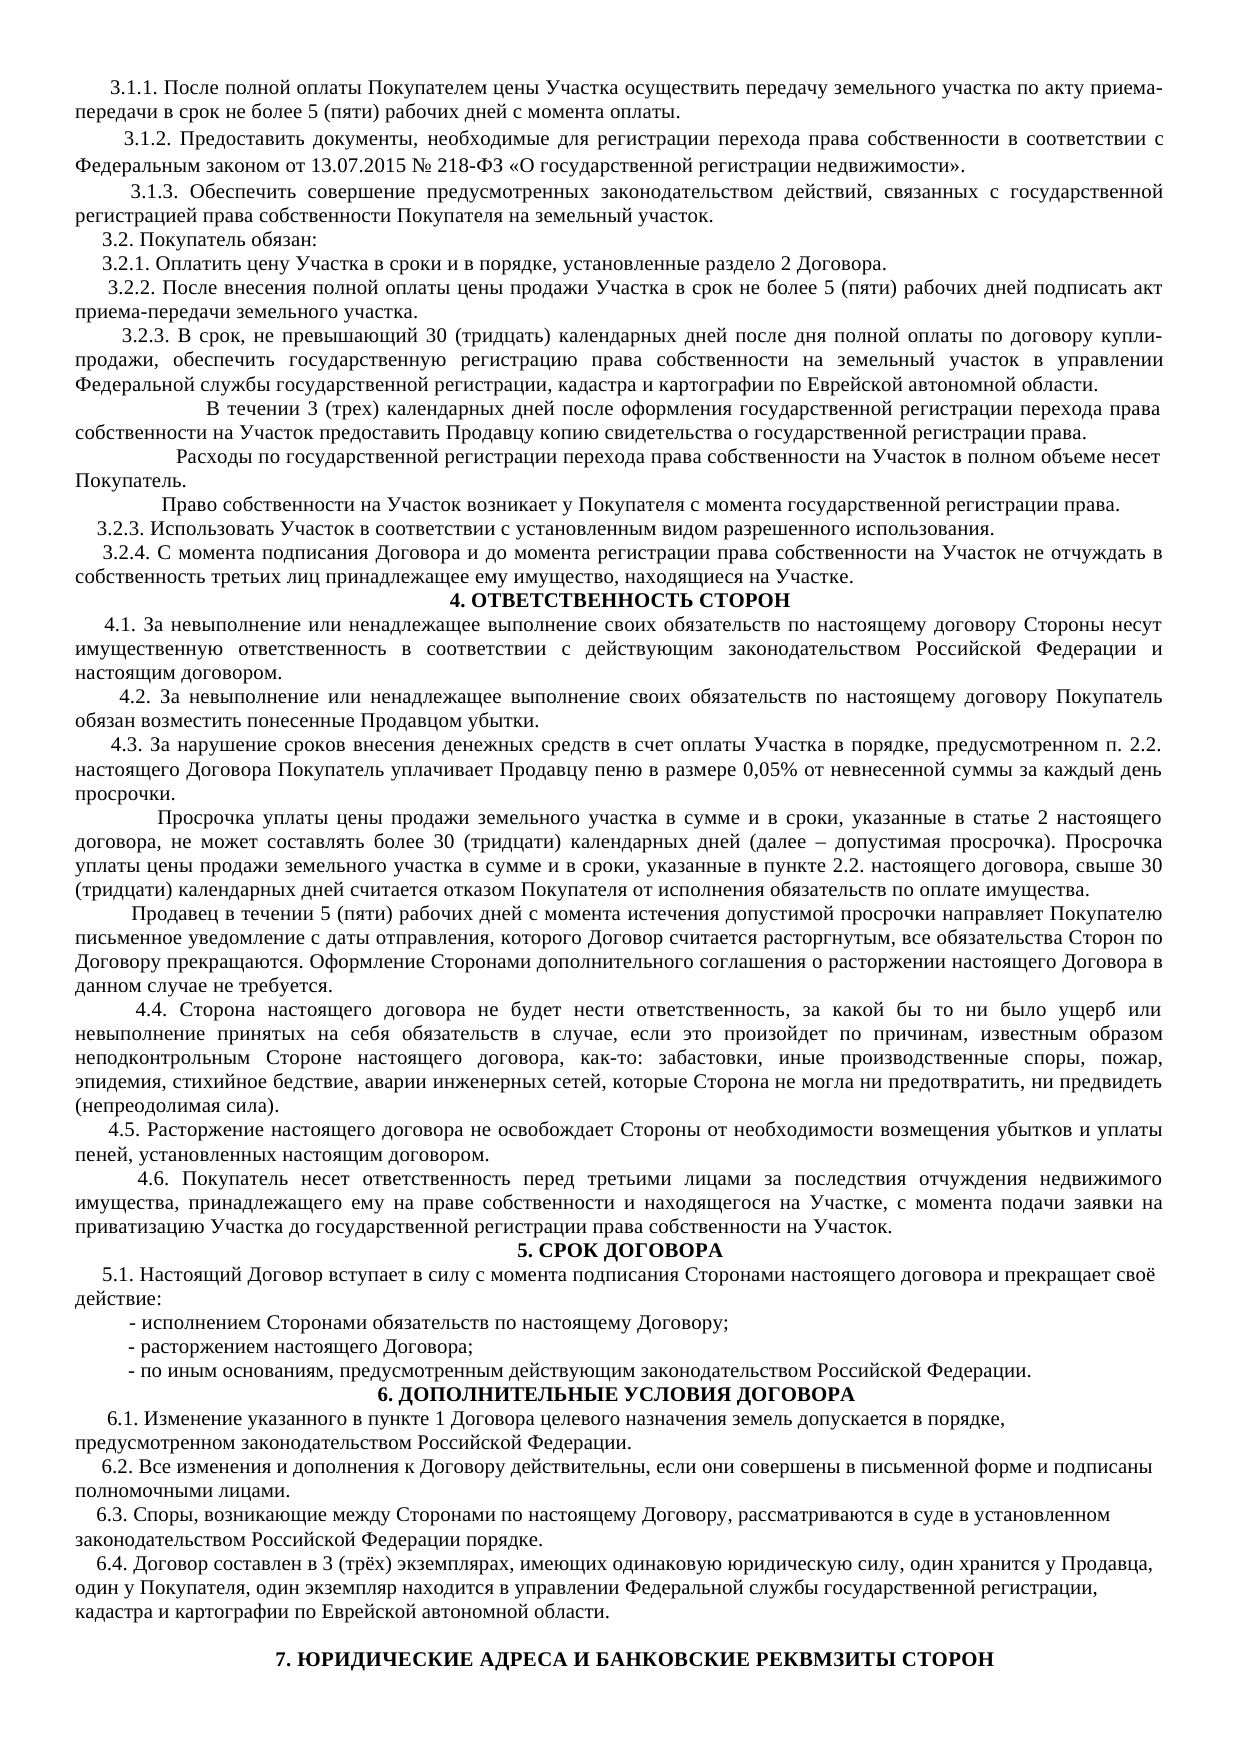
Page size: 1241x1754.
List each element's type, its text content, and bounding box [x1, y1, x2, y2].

text - расторжением настоящего Договора; [75, 1334, 1158, 1358]
text Просрочка уплаты цены продажи земельного участка в сумме и в сроки, указанные в статье 2 настоящего договора, не может составлять более 30 (тридцати) календарных дней (далее – допустимая просрочка). Просрочка уплаты цены продажи земельного участка в сумме и в сроки, указанные в пункте 2.2. настоящего договора, свыше 30 (тридцати) календарных дней считается отказом Покупателя от исполнения обязательств по оплате имущества. [75, 804, 1165, 901]
text 6.4. Договор составлен в 3 (трёх) экземплярах, имеющих одинаковую юридическую силу, один хранится у Продавца, один у Покупателя, один экземпляр находится в управлении Федеральной службы государственной регистрации, кадастра и картографии по Еврейской автономной области. [75, 1551, 1158, 1623]
text 4.2. За невыполнение или ненадлежащее выполнение своих обязательств по настоящему договору Покупатель обязан возместить понесенные Продавцом убытки. [75, 684, 1165, 732]
text Право собственности на Участок возникает у Покупателя с момента государственной регистрации права. [75, 492, 1165, 516]
text 3.2.1. Оплатить цену Участка в сроки и в порядке, установленные раздело 2 Договора. [75, 251, 1165, 275]
text 5.1. Настоящий Договор вступает в силу с момента подписания Сторонами настоящего договора и прекращает своё действие: [75, 1262, 1165, 1310]
text 4.6. Покупатель несет ответственность перед третьими лицами за последствия отчуждения недвижимого имущества, принадлежащего ему на праве собственности и находящегося на Участке, с момента подачи заявки на приватизацию Участка до государственной регистрации права собственности на Участок. [75, 1166, 1165, 1238]
text 4.5. Расторжение настоящего договора не освобождает Стороны от необходимости возмещения убытков и уплаты пеней, установленных настоящим договором. [75, 1117, 1165, 1166]
text 3.2.2. После внесения полной оплаты цены продажи Участка в срок не более 5 (пяти) рабочих дней подписать акт приема-передачи земельного участка. [75, 275, 1165, 323]
text 6.1. Изменение указанного в пункте 1 Договора целевого назначения земель допускается в порядке, предусмотренном законодательством Российской Федерации. [75, 1406, 1158, 1454]
text Продавец в течении 5 (пяти) рабочих дней с момента истечения допустимой просрочки направляет Покупателю письменное уведомление с даты отправления, которого Договор считается расторгнутым, все обязательства Сторон по Договору прекращаются. Оформление Сторонами дополнительного соглашения о расторжении настоящего Договора в данном случае не требуется. [75, 901, 1165, 997]
text 5. СРОК ДОГОВОРА [75, 1238, 1165, 1262]
text 4.4. Сторона настоящего договора не будет нести ответственность, за какой бы то ни было ущерб или невыполнение принятых на себя обязательств в случае, если это произойдет по причинам, известным образом неподконтрольным Стороне настоящего договора, как-то: забастовки, иные производственные споры, пожар, эпидемия, стихийное бедствие, аварии инженерных сетей, которые Сторона не могла ни предотвратить, ни предвидеть (непреодолимая сила). [75, 997, 1165, 1117]
text - по иным основаниям, предусмотренным действующим законодательством Российской Федерации. [75, 1358, 1158, 1382]
text 3.2.4. С момента подписания Договора и до момента регистрации права собственности на Участок не отчуждать в собственность третьих лиц принадлежащее ему имущество, находящиеся на Участке. [75, 540, 1165, 588]
text - исполнением Сторонами обязательств по настоящему Договору; [75, 1310, 1165, 1334]
text 3.1.3. Обеспечить совершение предусмотренных законодательством действий, связанных с государственной регистрацией права собственности Покупателя на земельный участок. [75, 179, 1165, 227]
text 7. ЮРИДИЧЕСКИЕ АДРЕСА И БАНКОВСКИЕ РЕКВМЗИТЫ СТОРОН [105, 1647, 1165, 1671]
text 3.2.3. Использовать Участок в соответствии с установленным видом разрешенного использования. [75, 516, 1165, 540]
text В течении 3 (трех) календарных дней после оформления государственной регистрации перехода права собственности на Участок предоставить Продавцу копию свидетельства о государственной регистрации права. [75, 396, 1165, 444]
text 3.1.1. После полной оплаты Покупателем цены Участка осуществить передачу земельного участка по акту приема-передачи в срок не более 5 (пяти) рабочих дней с момента оплаты. [75, 75, 1165, 123]
text 6.3. Споры, возникающие между Сторонами по настоящему Договору, рассматриваются в суде в установленном законодательством Российской Федерации порядке. [75, 1502, 1158, 1551]
text 4.3. За нарушение сроков внесения денежных средств в счет оплаты Участка в порядке, предусмотренном п. 2.2. настоящего Договора Покупатель уплачивает Продавцу пеню в размере 0,05% от невнесенной суммы за каждый день просрочки. [75, 732, 1165, 804]
text 3.1.2. Предоставить документы, необходимые для регистрации перехода права собственности в соответствии с Федеральным законом от 13.07.2015 № 218-ФЗ «О государственной регистрации недвижимости». [75, 123, 1165, 177]
text 3.2.3. В срок, не превышающий 30 (тридцать) календарных дней после дня полной оплаты по договору купли-продажи, обеспечить государственную регистрацию права собственности на земельный участок в управлении Федеральной службы государственной регистрации, кадастра и картографии по Еврейской автономной области. [75, 323, 1165, 396]
text 3.2. Покупатель обязан: [75, 227, 1165, 251]
text Расходы по государственной регистрации перехода права собственности на Участок в полном объеме несет Покупатель. [75, 444, 1165, 492]
text 4.1. За невыполнение или ненадлежащее выполнение своих обязательств по настоящему договору Стороны несут имущественную ответственность в соответствии с действующим законодательством Российской Федерации и настоящим договором. [75, 612, 1165, 684]
text 6.2. Все изменения и дополнения к Договору действительны, если они совершены в письменной форме и подписаны полномочными лицами. [75, 1454, 1158, 1502]
text 4. ОТВЕТСТВЕННОСТЬ СТОРОН [75, 588, 1165, 612]
text 6. ДОПОЛНИТЕЛЬНЫЕ УСЛОВИЯ ДОГОВОРА [75, 1382, 1158, 1406]
